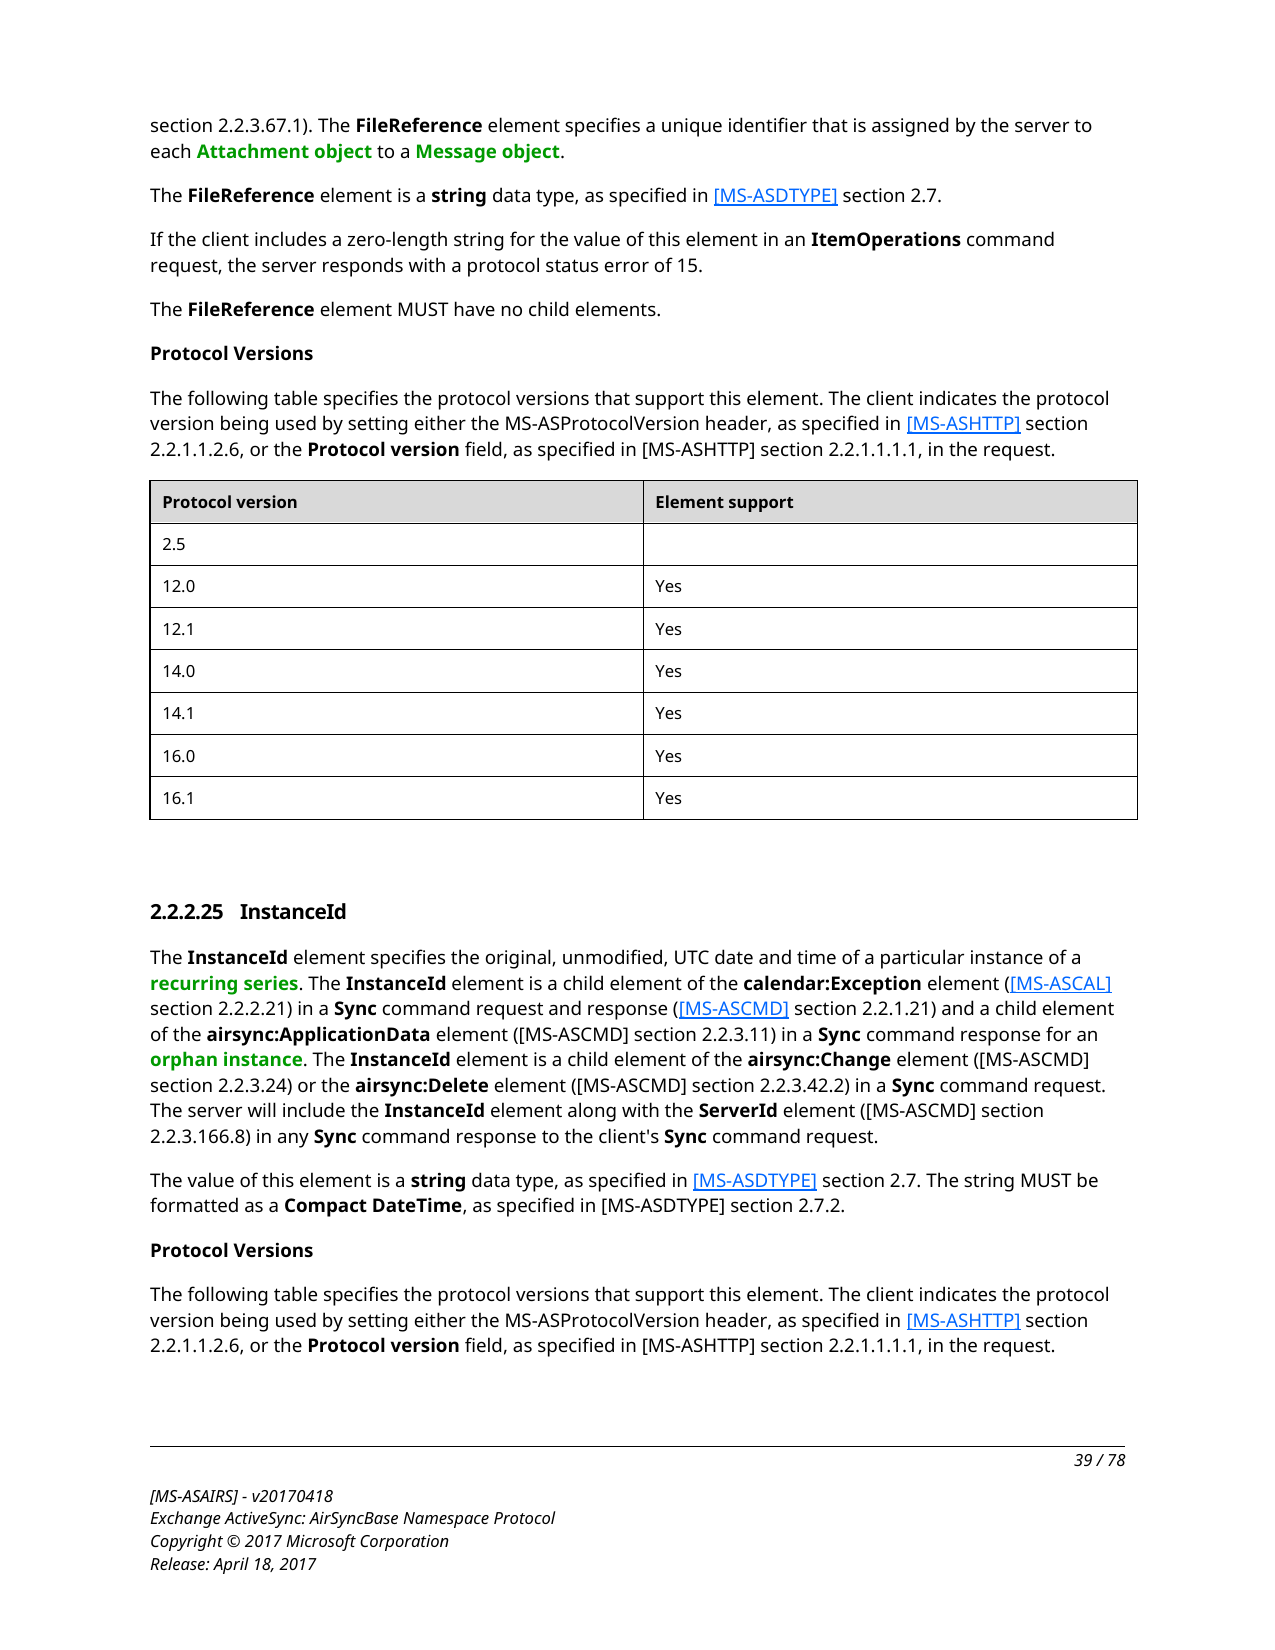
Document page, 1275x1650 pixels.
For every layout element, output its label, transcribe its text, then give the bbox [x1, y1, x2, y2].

table_cell 12.0 [151, 566, 643, 607]
table_cell Yes [644, 693, 1137, 734]
table_cell 14.1 [151, 693, 643, 734]
table_cell 14.0 [151, 650, 643, 692]
table_cell 12.1 [151, 608, 643, 649]
table_cell 2.5 [151, 524, 643, 565]
subtitle InstanceId [150, 897, 1125, 926]
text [150, 112, 1125, 163]
table_cell [644, 524, 1137, 565]
table_cell Yes [644, 566, 1137, 607]
table_cell 16.0 [151, 735, 643, 776]
text The value of this element is a string data type, as specified in [MS-ASDTYPE] section 2.7. The string MUST be formatted as a Compact DateTime, as specified in [MS-ASDTYPE] section 2.7.2. [150, 1167, 1125, 1218]
text The FileReference element is a string data type, as specified in [MS-ASDTYPE] section 2.7. [150, 182, 1125, 208]
text The following table specifies the protocol versions that support this element. The client indicates the protocol version being used by setting either the MS-ASProtocolVersion header, as specified in [MS-ASHTTP] section 2.2.1.1.2.6, or the Protocol version field, as specified in [MS-ASHTTP] section 2.2.1.1.1.1, in the request. [150, 385, 1125, 461]
table_header Element support [644, 481, 1137, 522]
text If the client includes a zero-length string for the value of this element in an ItemOperations command request, the server responds with a protocol status error of 15. [150, 227, 1125, 278]
table_header Protocol version [151, 481, 643, 522]
text Protocol Versions [150, 341, 1125, 366]
table_cell Yes [644, 777, 1137, 818]
text Protocol Versions [150, 1237, 1125, 1263]
table_cell Yes [644, 735, 1137, 776]
table_cell Yes [644, 608, 1137, 649]
text The InstanceId element specifies the original, unmodified, UTC date and time of a particular instance of a recurring series. The InstanceId element is a child element of the calendar:Exception element ([MS-ASCAL] section 2.2.2.21) in a Sync command request and response ([MS-ASCMD] section 2.2.1.21) and a child element of the airsync:ApplicationData element ([MS-ASCMD] section 2.2.3.11) in a Sync command response for an orphan instance. The InstanceId element is a child element of the airsync:Change element ([MS-ASCMD] section 2.2.3.24) or the airsync:Delete element ([MS-ASCMD] section 2.2.3.42.2) in a Sync command request. The server will include the InstanceId element along with the ServerId element ([MS-ASCMD] section 2.2.3.166.8) in any Sync command response to the client's Sync command request. [150, 944, 1125, 1148]
text The following table specifies the protocol versions that support this element. The client indicates the protocol version being used by setting either the MS-ASProtocolVersion header, as specified in [MS-ASHTTP] section 2.2.1.1.2.6, or the Protocol version field, as specified in [MS-ASHTTP] section 2.2.1.1.1.1, in the request. [150, 1281, 1125, 1358]
table_cell 16.1 [151, 777, 643, 818]
text The FileReference element MUST have no child elements. [150, 296, 1125, 322]
table_cell Yes [644, 650, 1137, 692]
